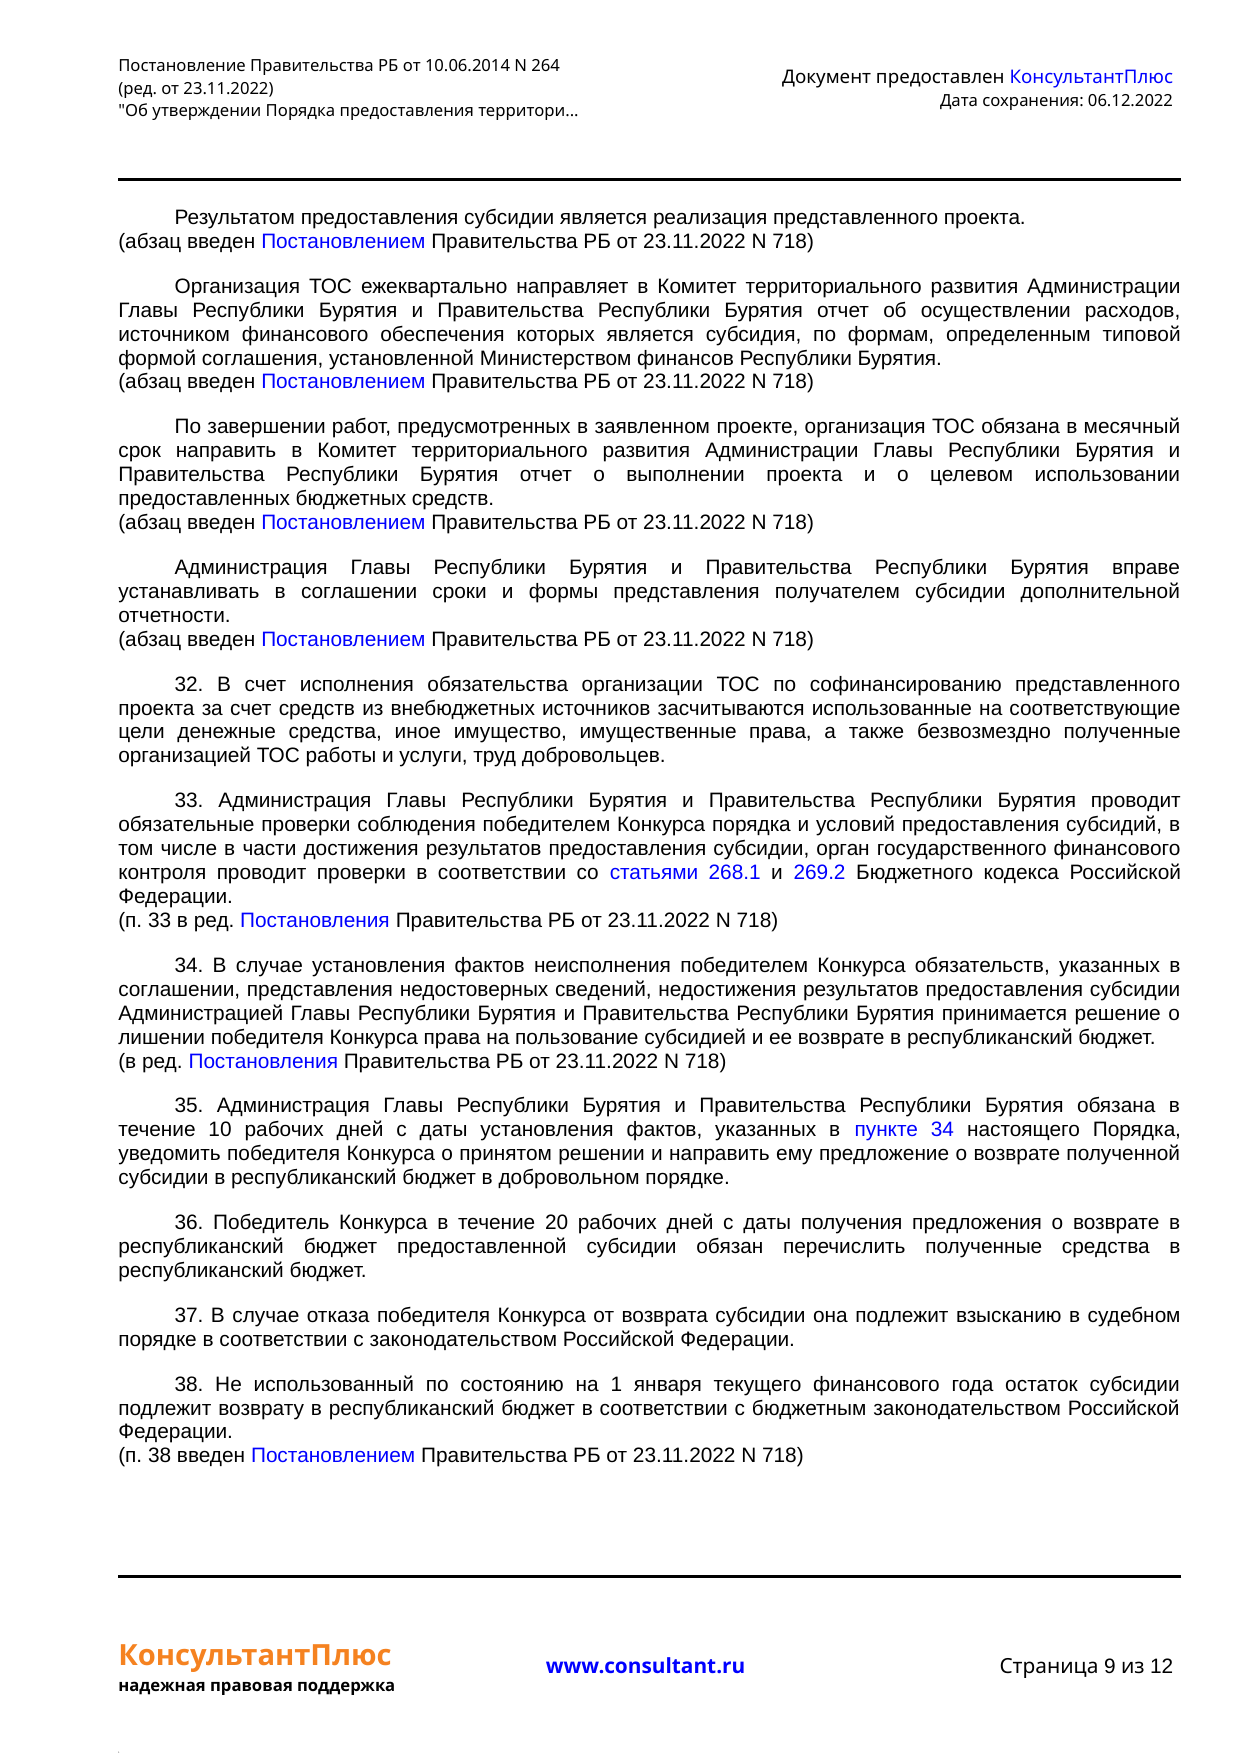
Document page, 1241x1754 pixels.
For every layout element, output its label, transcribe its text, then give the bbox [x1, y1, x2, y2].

text (п. 38 введен Постановлением Правительства РБ от 23.11.2022 N 718) [118, 1443, 1181, 1467]
text 34. В случае установления фактов неисполнения победителем Конкурса обязательств, указанных в соглашении, представления недостоверных сведений, недостижения результатов предоставления субсидии Администрацией Главы Республики Бурятия и Правительства Республики Бурятия принимается решение о лишении победителя Конкурса права на пользование субсидией и ее возврате в республиканский бюджет. [118, 953, 1181, 1048]
text 33. Администрация Главы Республики Бурятия и Правительства Республики Бурятия проводит обязательные проверки соблюдения победителем Конкурса порядка и условий предоставления субсидий, в том числе в части достижения результатов предоставления субсидии, орган государственного финансового контроля проводит проверки в соответствии со статьями 268.1 и 269.2 Бюджетного кодекса Российской Федерации. [118, 788, 1181, 908]
text 32. В счет исполнения обязательства организации ТОС по софинансированию представленного проекта за счет средств из внебюджетных источников засчитываются использованные на соответствующие цели денежные средства, иное имущество, имущественные права, а также безвозмездно полученные организацией ТОС работы и услуги, труд добровольцев. [118, 671, 1181, 767]
text (п. 33 в ред. Постановления Правительства РБ от 23.11.2022 N 718) [118, 908, 1181, 932]
text (абзац введен Постановлением Правительства РБ от 23.11.2022 N 718) [118, 510, 1181, 534]
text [118, 229, 1181, 253]
text Результатом предоставления субсидии является реализация представленного проекта. [118, 205, 1181, 229]
text 36. Победитель Конкурса в течение 20 рабочих дней с даты получения предложения о возврате в республиканский бюджет предоставленной субсидии обязан перечислить полученные средства в республиканский бюджет. [118, 1210, 1181, 1282]
text (абзац введен Постановлением Правительства РБ от 23.11.2022 N 718) [118, 627, 1181, 651]
text 35. Администрация Главы Республики Бурятия и Правительства Республики Бурятия обязана в течение 10 рабочих дней с даты установления фактов, указанных в пункте 34 настоящего Порядка, уведомить победителя Конкурса о принятом решении и направить ему предложение о возврате полученной субсидии в республиканский бюджет в добровольном порядке. [118, 1093, 1181, 1189]
text (абзац введен Постановлением Правительства РБ от 23.11.2022 N 718) [118, 369, 1181, 393]
text 38. Не использованный по состоянию на 1 января текущего финансового года остаток субсидии подлежит возврату в республиканский бюджет в соответствии с бюджетным законодательством Российской Федерации. [118, 1371, 1181, 1443]
text По завершении работ, предусмотренных в заявленном проекте, организация ТОС обязана в месячный срок направить в Комитет территориального развития Администрации Главы Республики Бурятия и Правительства Республики Бурятия отчет о выполнении проекта и о целевом использовании предоставленных бюджетных средств. [118, 414, 1181, 510]
text Администрация Главы Республики Бурятия и Правительства Республики Бурятия вправе устанавливать в соглашении сроки и формы представления получателем субсидии дополнительной отчетности. [118, 555, 1181, 627]
text Организация ТОС ежеквартально направляет в Комитет территориального развития Администрации Главы Республики Бурятия и Правительства Республики Бурятия отчет об осуществлении расходов, источником финансового обеспечения которых является субсидия, по формам, определенным типовой формой соглашения, установленной Министерством финансов Республики Бурятия. [118, 273, 1181, 369]
text (в ред. Постановления Правительства РБ от 23.11.2022 N 718) [118, 1048, 1181, 1072]
text 37. В случае отказа победителя Конкурса от возврата субсидии она подлежит взысканию в судебном порядке в соответствии с законодательством Российской Федерации. [118, 1303, 1181, 1351]
